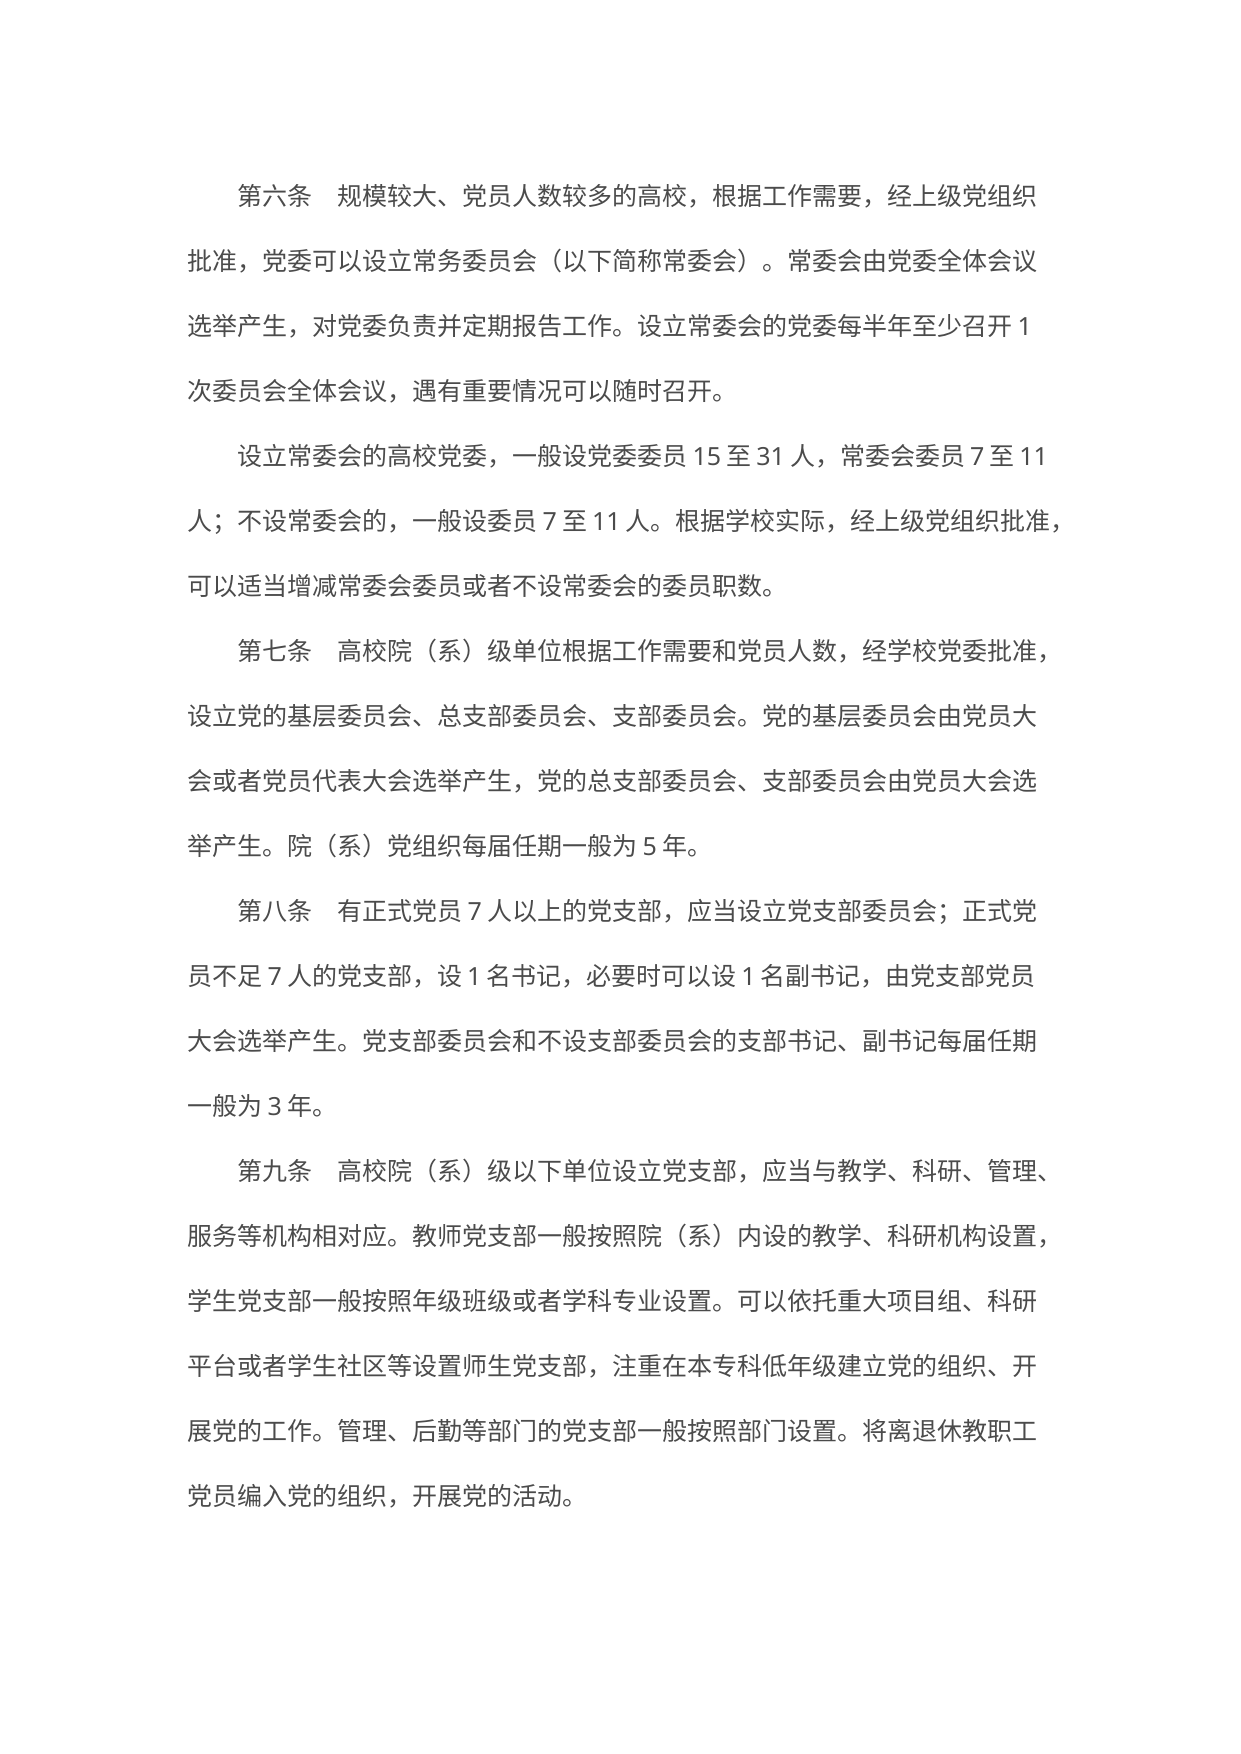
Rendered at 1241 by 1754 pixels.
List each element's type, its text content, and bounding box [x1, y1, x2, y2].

text 第八条 有正式党员7人以上的党支部，应当设立党支部委员会；正式党员不足7人的党支部，设1名书记，必要时可以设1名副书记，由党支部党员大会选举产生。党支部委员会和不设支部委员会的支部书记、副书记每届任期一般为3年。 [187, 877, 1053, 1137]
text 设立常委会的高校党委，一般设党委委员15至31人，常委会委员7至11人；不设常委会的，一般设委员7至11人。根据学校实际，经上级党组织批准，可以适当增减常委会委员或者不设常委会的委员职数。 [187, 422, 1053, 617]
text 第九条 高校院（系）级以下单位设立党支部，应当与教学、科研、管理、服务等机构相对应。教师党支部一般按照院（系）内设的教学、科研机构设置，学生党支部一般按照年级班级或者学科专业设置。可以依托重大项目组、科研平台或者学生社区等设置师生党支部，注重在本专科低年级建立党的组织、开展党的工作。管理、后勤等部门的党支部一般按照部门设置。将离退休教职工党员编入党的组织，开展党的活动。 [187, 1137, 1053, 1527]
text 第七条 高校院（系）级单位根据工作需要和党员人数，经学校党委批准，设立党的基层委员会、总支部委员会、支部委员会。党的基层委员会由党员大会或者党员代表大会选举产生，党的总支部委员会、支部委员会由党员大会选举产生。院（系）党组织每届任期一般为5年。 [187, 617, 1053, 877]
text 第六条 规模较大、党员人数较多的高校，根据工作需要，经上级党组织批准，党委可以设立常务委员会（以下简称常委会）。常委会由党委全体会议选举产生，对党委负责并定期报告工作。设立常委会的党委每半年至少召开1次委员会全体会议，遇有重要情况可以随时召开。 [187, 162, 1053, 422]
